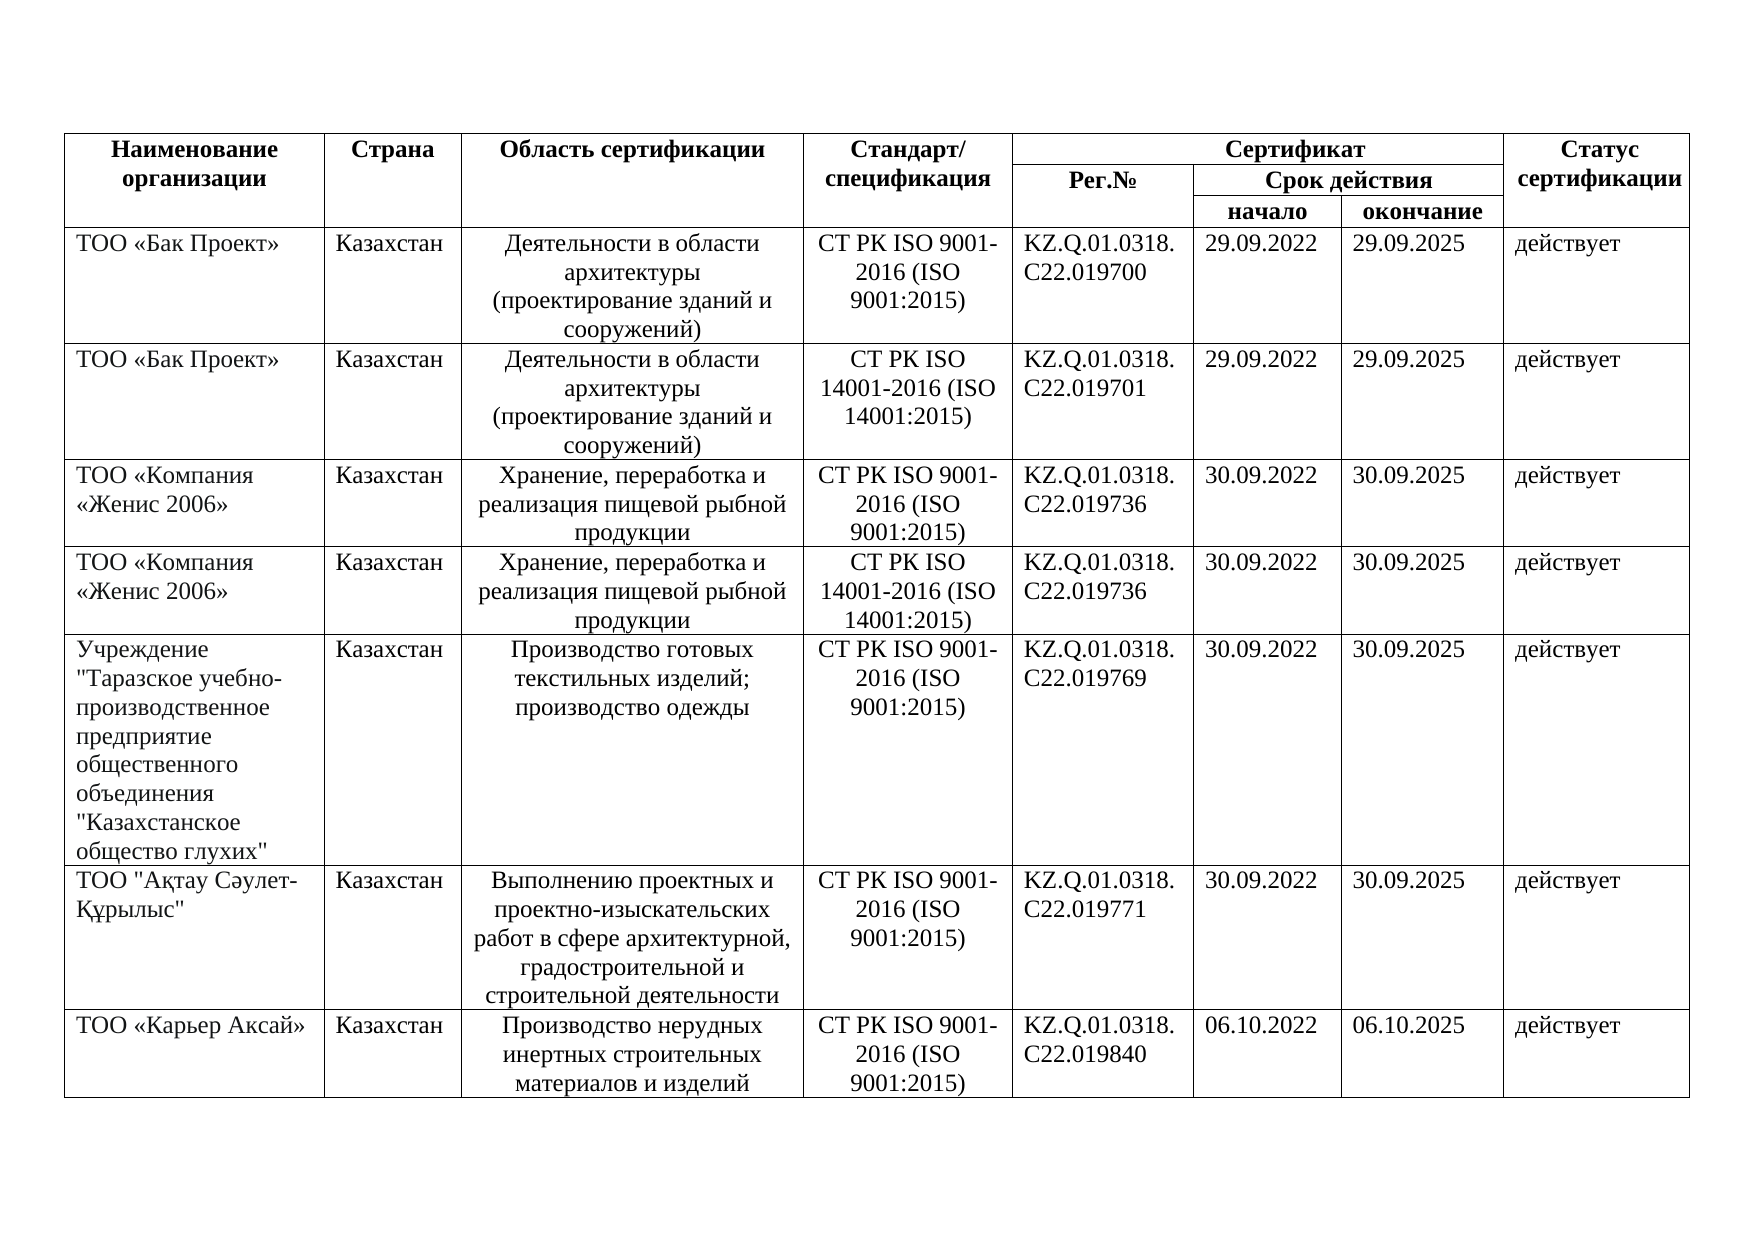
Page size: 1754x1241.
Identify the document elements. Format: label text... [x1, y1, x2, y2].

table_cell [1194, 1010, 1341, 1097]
table_header Статус сертификации [1504, 134, 1689, 227]
table_cell Срок действия [1194, 165, 1503, 195]
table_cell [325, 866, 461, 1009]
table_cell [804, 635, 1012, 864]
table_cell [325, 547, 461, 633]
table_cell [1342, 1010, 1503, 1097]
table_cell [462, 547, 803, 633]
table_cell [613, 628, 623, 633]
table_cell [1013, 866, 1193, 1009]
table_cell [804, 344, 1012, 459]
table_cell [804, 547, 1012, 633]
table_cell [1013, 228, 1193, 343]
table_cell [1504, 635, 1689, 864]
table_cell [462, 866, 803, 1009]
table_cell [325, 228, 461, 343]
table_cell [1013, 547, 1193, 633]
table_cell окончание [1342, 196, 1503, 227]
table_cell Рег.№ [1013, 165, 1193, 227]
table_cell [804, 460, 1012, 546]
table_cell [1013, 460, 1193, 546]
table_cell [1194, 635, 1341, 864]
table_cell начало [1194, 196, 1341, 227]
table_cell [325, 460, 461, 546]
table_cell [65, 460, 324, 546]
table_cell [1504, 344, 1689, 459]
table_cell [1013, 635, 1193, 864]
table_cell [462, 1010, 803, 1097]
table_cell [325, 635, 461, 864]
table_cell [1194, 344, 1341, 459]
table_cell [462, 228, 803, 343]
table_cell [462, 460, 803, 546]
table_header Сертификат [1013, 134, 1503, 164]
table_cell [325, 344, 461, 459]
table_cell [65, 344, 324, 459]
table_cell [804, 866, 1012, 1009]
table_header Область сертификации [462, 134, 803, 227]
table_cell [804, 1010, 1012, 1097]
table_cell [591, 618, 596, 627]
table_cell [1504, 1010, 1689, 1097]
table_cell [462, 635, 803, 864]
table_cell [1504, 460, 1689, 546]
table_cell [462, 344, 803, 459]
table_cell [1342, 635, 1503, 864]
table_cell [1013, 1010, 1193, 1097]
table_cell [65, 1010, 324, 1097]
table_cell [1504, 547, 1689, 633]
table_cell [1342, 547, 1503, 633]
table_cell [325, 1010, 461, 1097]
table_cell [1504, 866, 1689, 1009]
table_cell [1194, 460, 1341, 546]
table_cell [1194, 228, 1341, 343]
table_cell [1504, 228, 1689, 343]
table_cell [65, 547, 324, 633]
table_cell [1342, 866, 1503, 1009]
table_header Стандарт/ спецификация [804, 134, 1012, 227]
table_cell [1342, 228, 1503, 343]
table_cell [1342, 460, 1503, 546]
table_header Наименование организации [65, 134, 324, 227]
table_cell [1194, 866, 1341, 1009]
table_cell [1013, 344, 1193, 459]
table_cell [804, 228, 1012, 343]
table_header Страна [325, 134, 461, 227]
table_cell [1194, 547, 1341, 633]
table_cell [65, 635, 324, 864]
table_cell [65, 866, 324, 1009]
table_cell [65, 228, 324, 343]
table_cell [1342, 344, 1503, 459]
